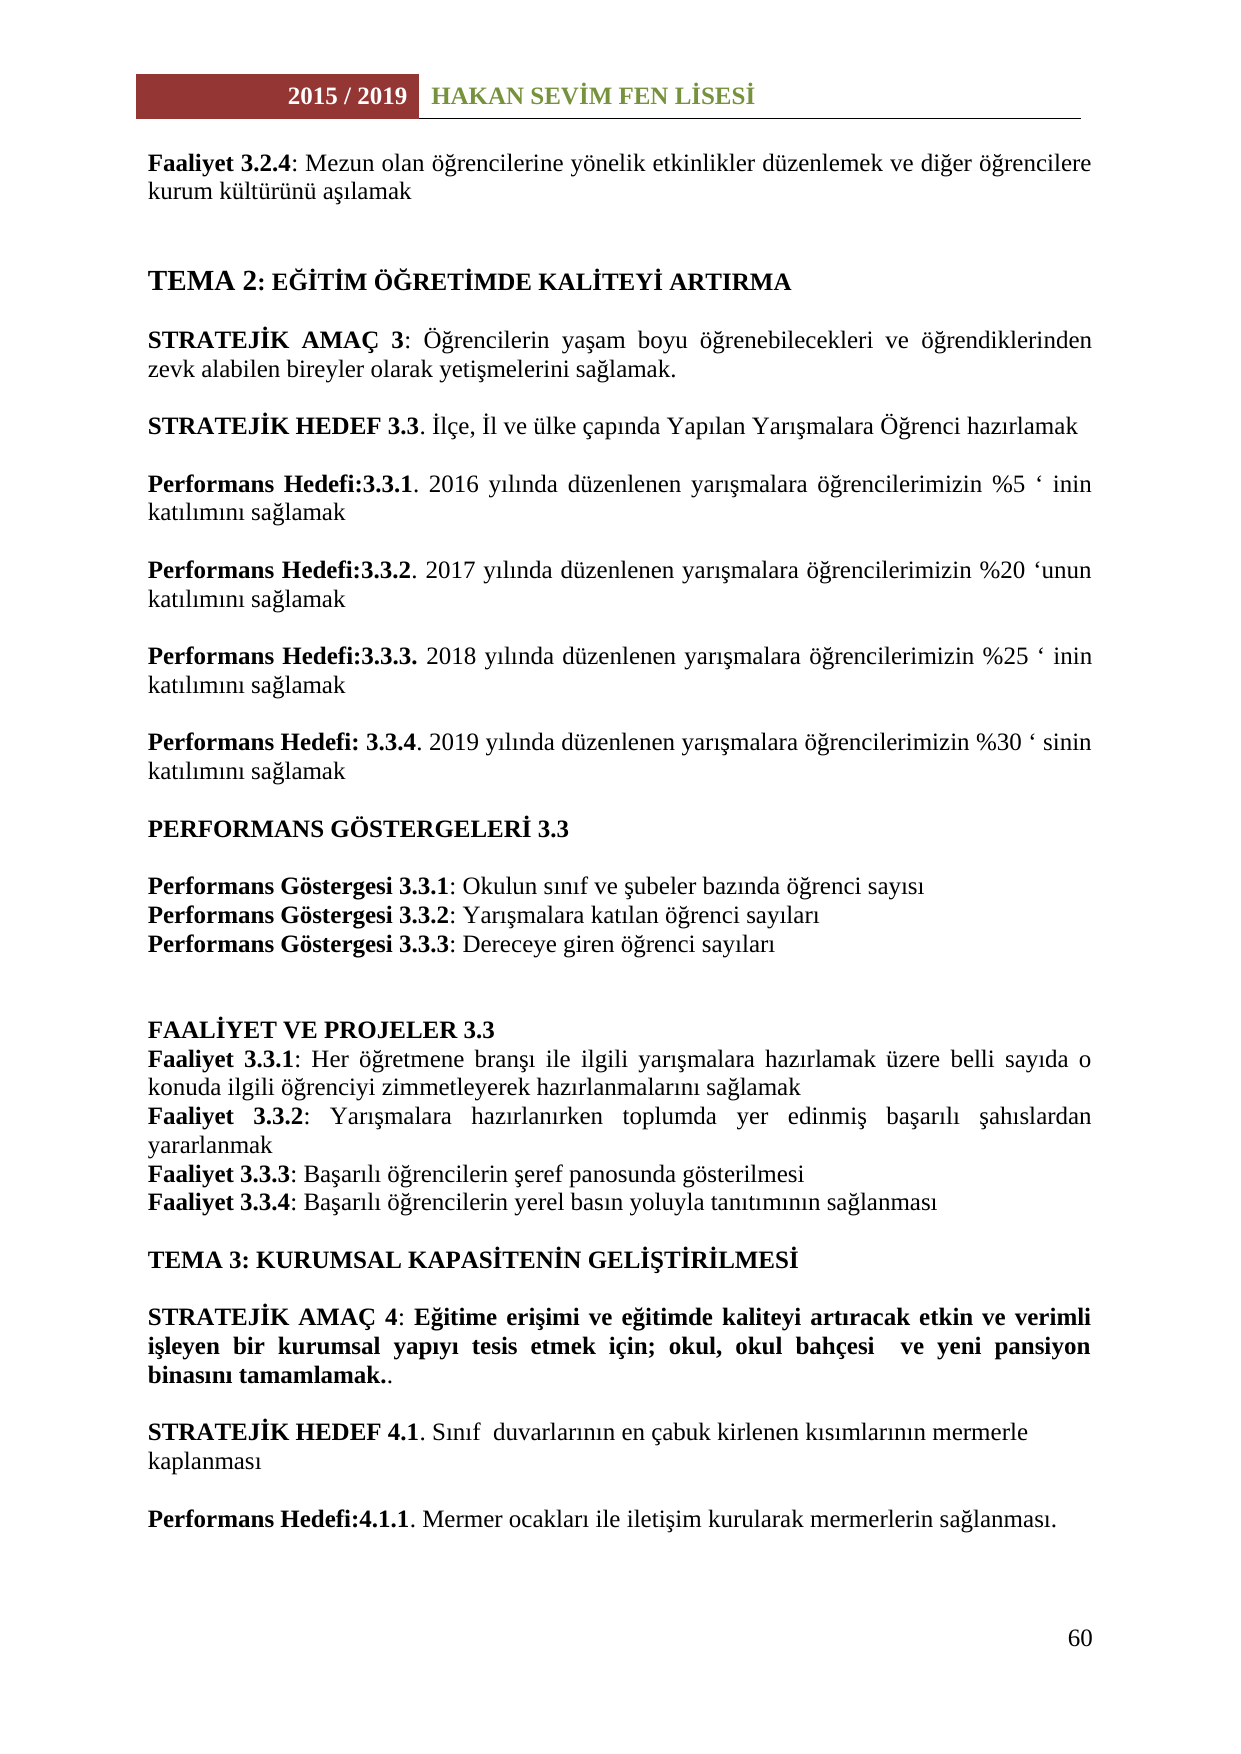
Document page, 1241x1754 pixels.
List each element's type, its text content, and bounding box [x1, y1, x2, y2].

text Performans Hedefi:4.1.1. Mermer ocakları ile iletişim kurularak mermerlerin sağlanması. [148, 1504, 1092, 1532]
text Faaliyet 3.3.2: Yarışmalara hazırlanırken toplumda yer edinmiş başarılı şahıslardan yararlanmak [148, 1101, 1092, 1159]
text TEMA 2: EĞİTİM ÖĞRETİMDE KALİTEYİ ARTIRMA [148, 263, 1092, 296]
text Performans Hedefi:3.3.1. 2016 yılında düzenlenen yarışmalara öğrencilerimizin %5 ‘ inin katılımını sağlamak [148, 469, 1092, 526]
text FAALİYET VE PROJELER 3.3 [148, 1015, 1092, 1044]
text STRATEJİK HEDEF 3.3. İlçe, İl ve ülke çapında Yapılan Yarışmalara Öğrenci hazırlamak [148, 411, 1092, 440]
text Performans Hedefi: 3.3.4. 2019 yılında düzenlenen yarışmalara öğrencilerimizin %30 ‘ sinin katılımını sağlamak [148, 727, 1092, 785]
text PERFORMANS GÖSTERGELERİ 3.3 [148, 814, 1092, 842]
text Performans Göstergesi 3.3.1: Okulun sınıf ve şubeler bazında öğrenci sayısı [148, 871, 1092, 900]
text Performans Hedefi:3.3.2. 2017 yılında düzenlenen yarışmalara öğrencilerimizin %20 ‘unun katılımını sağlamak [148, 555, 1092, 612]
text TEMA 3: KURUMSAL KAPASİTENİN GELİŞTİRİLMESİ [148, 1245, 1092, 1274]
text STRATEJİK AMAÇ 3: Öğrencilerin yaşam boyu öğrenebilecekleri ve öğrendiklerinden zevk alabilen bireyler olarak yetişmelerini sağlamak. [148, 325, 1092, 382]
text Faaliyet 3.3.3: Başarılı öğrencilerin şeref panosunda gösterilmesi [148, 1159, 1092, 1187]
text Faaliyet 3.2.4: Mezun olan öğrencilerine yönelik etkinlikler düzenlemek ve diğer öğrencilere kurum kültürünü aşılamak [148, 148, 1092, 205]
text Performans Göstergesi 3.3.2: Yarışmalara katılan öğrenci sayıları [148, 900, 1092, 929]
text Performans Hedefi:3.3.3. 2018 yılında düzenlenen yarışmalara öğrencilerimizin %25 ‘ inin katılımını sağlamak [148, 641, 1092, 699]
text Faaliyet 3.3.1: Her öğretmene branşı ile ilgili yarışmalara hazırlamak üzere belli sayıda o konuda ilgili öğrenciyi zimmetleyerek hazırlanmalarını sağlamak [148, 1044, 1092, 1101]
text STRATEJİK HEDEF 4.1. Sınıf duvarlarının en çabuk kirlenen kısımlarının mermerle kaplanması [148, 1417, 1092, 1475]
text Performans Göstergesi 3.3.3: Dereceye giren öğrenci sayıları [148, 929, 1092, 957]
text Faaliyet 3.3.4: Başarılı öğrencilerin yerel basın yoluyla tanıtımının sağlanması [148, 1187, 1092, 1216]
